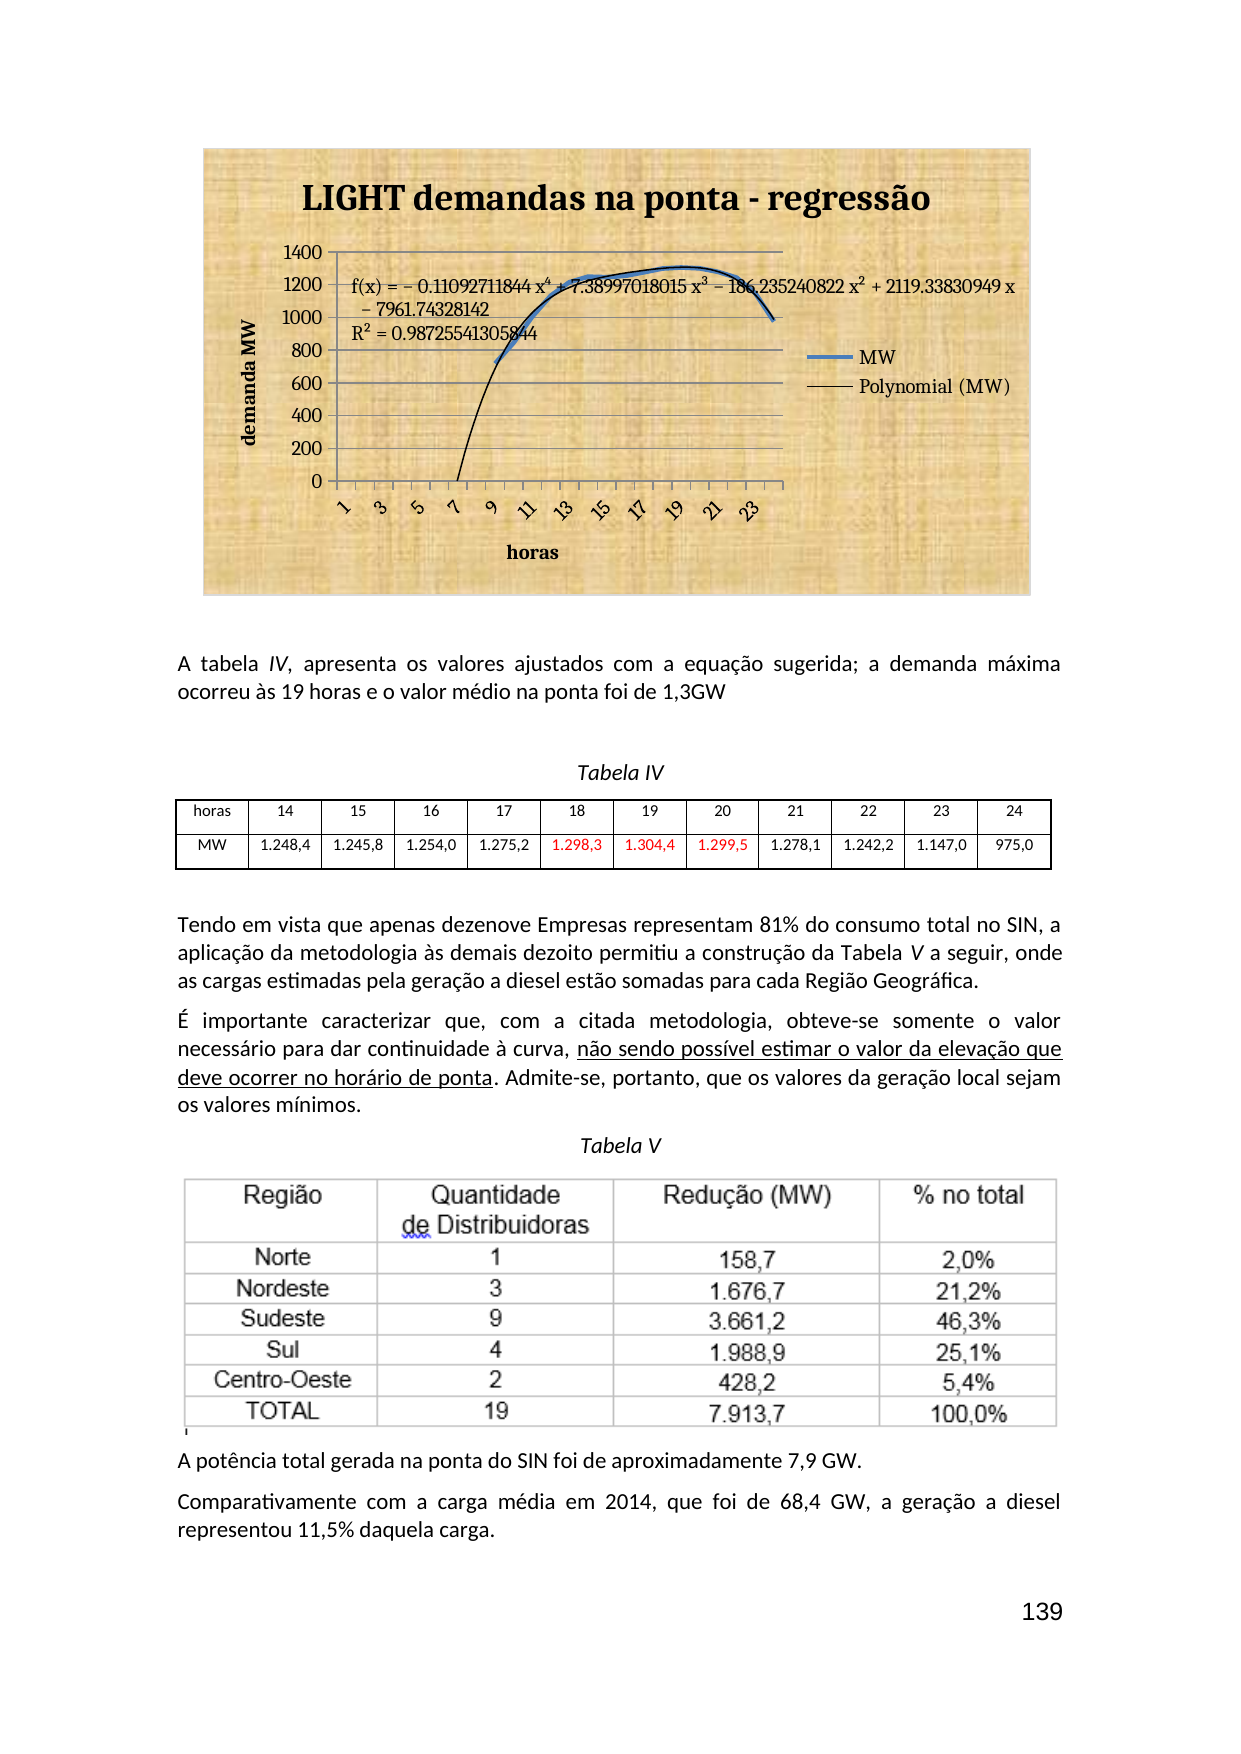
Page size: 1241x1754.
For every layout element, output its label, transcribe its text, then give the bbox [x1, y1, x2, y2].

text A tabela IV, apresenta os valores ajustados com a equação sugerida; a demanda máxima ocorreu às 19 horas e o valor médio na ponta foi de 1,3GW [177, 649, 1063, 705]
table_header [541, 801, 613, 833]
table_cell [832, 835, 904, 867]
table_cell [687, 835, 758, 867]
picture [178, 1171, 1062, 1435]
text Tendo em vista que apenas dezenove Empresas representam 81% do consumo total no SIN, a aplicação da metodologia às demais dezoito permitiu a construção da Tabela V a seguir, onde as cargas estimadas pela geração a diesel estão somadas para cada Região Geográfica. [177, 910, 1063, 994]
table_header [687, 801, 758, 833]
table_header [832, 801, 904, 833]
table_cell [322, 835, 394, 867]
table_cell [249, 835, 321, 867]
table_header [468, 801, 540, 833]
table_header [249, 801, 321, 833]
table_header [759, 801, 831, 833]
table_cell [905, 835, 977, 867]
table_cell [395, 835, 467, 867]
text É importante caracterizar que, com a citada metodologia, obteve-se somente o valor necessário para dar continuidade à curva, não sendo possível estimar o valor da elevação que deve ocorrer no horário de ponta. Admite-se, portanto, que os valores da geração local sejam os valores mínimos. [177, 1007, 1063, 1119]
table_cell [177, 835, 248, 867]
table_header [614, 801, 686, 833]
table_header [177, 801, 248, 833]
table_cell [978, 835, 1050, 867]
text A potência total gerada na ponta do SIN foi de aproximadamente 7,9 GW. [177, 1447, 1063, 1475]
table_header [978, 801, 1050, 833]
picture [204, 149, 1029, 594]
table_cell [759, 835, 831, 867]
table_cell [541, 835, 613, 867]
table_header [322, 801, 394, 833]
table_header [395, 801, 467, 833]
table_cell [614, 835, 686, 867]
text Comparativamente com a carga média em 2014, que foi de 68,4 GW, a geração a diesel representou 11,5% daquela carga. [177, 1487, 1063, 1543]
text Tabela V [177, 1131, 1063, 1159]
text Tabela IV [177, 758, 1063, 786]
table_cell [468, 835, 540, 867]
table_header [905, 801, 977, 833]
